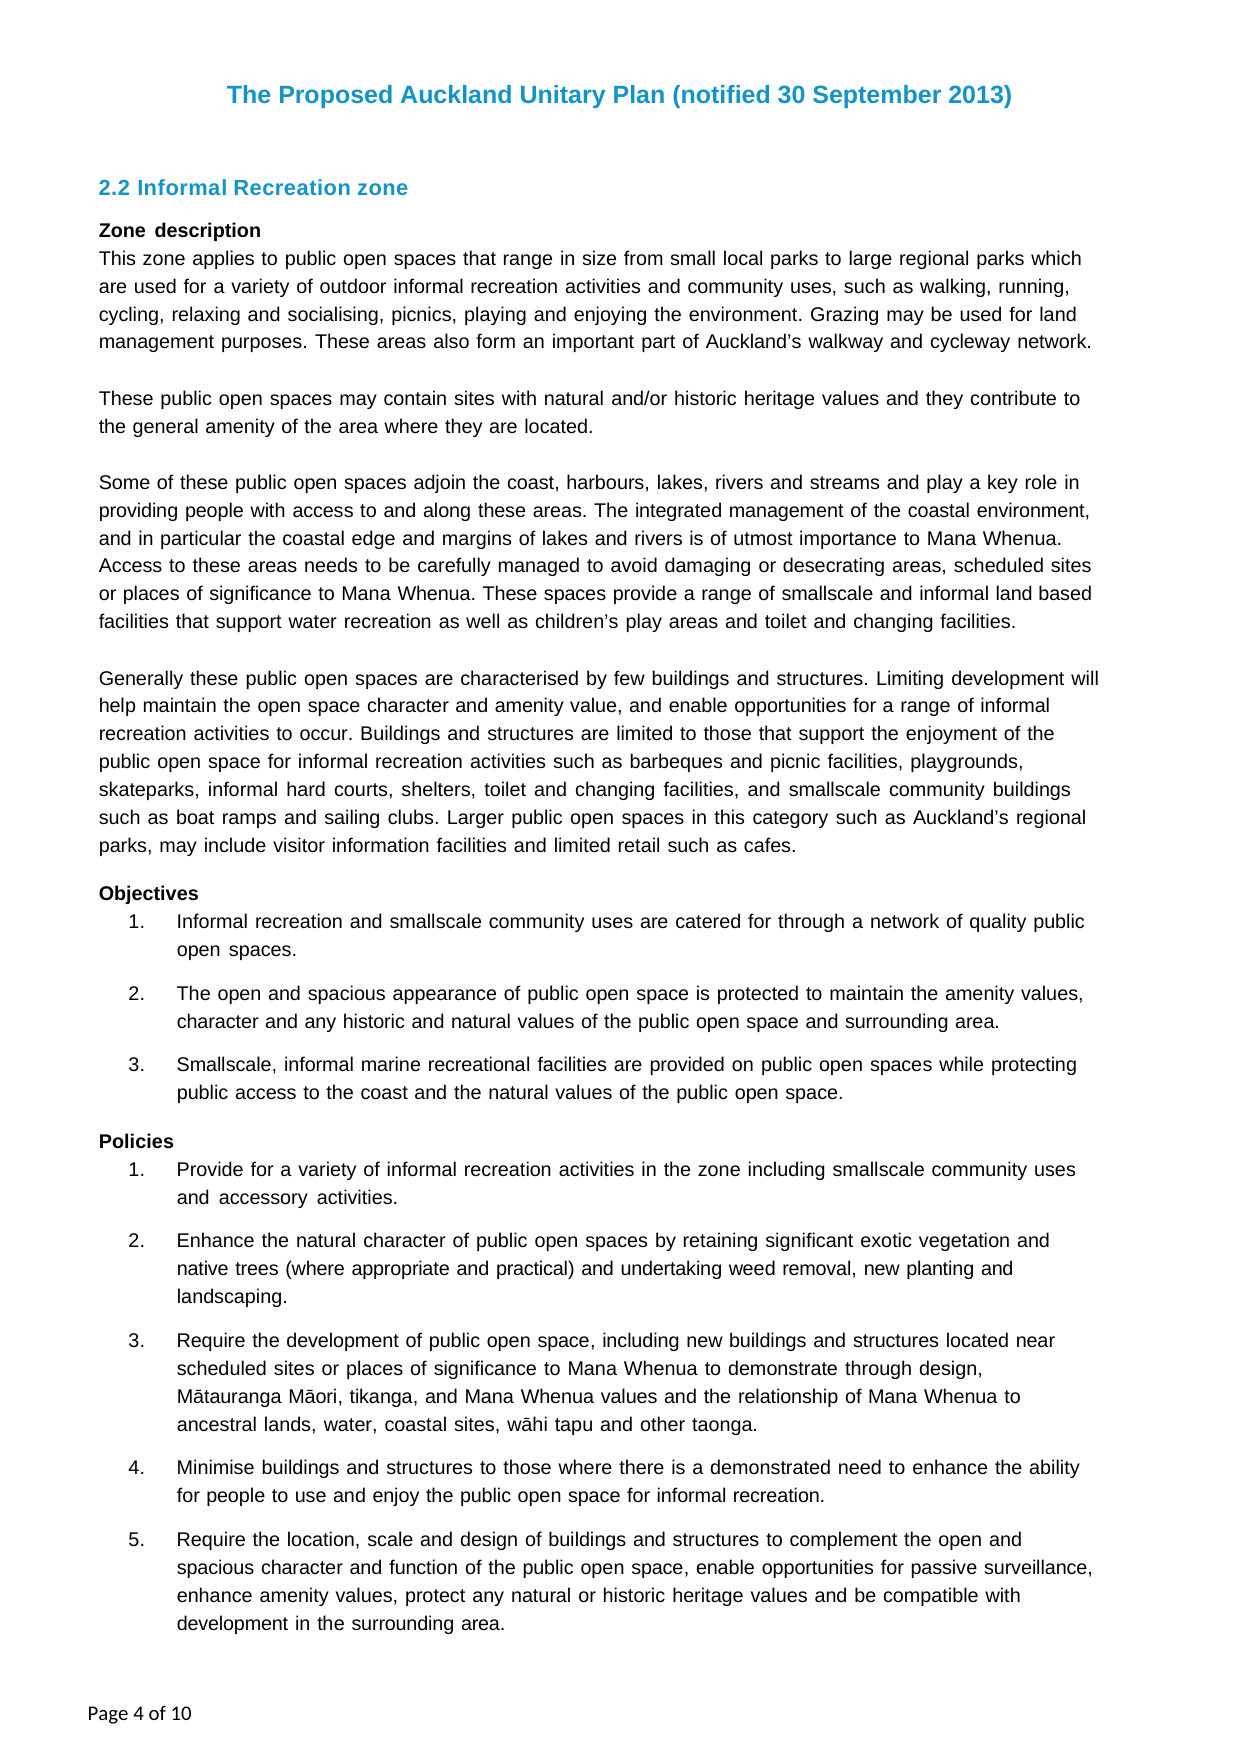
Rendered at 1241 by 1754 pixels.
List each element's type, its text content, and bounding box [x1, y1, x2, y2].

subtitle Informal Recreation zone [98, 174, 1119, 200]
list Small­scale, informal marine recreational facilities are provided on public open spaces while protecting public access to the coast and the natural values of the public open space. [128, 1053, 1094, 1104]
text These public open spaces may contain sites with natural and/or historic heritage values and they contribute to the general amenity of the area where they are located. [98, 387, 1097, 437]
list Minimise buildings and structures to those where there is a demonstrated need to enhance the ability for people to use and enjoy the public open space for informal recreation. [128, 1456, 1090, 1507]
subtitle Zone description [98, 219, 1119, 241]
list The open and spacious appearance of public open space is protected to maintain the amenity values, character and any historic and natural values of the public open space and surrounding area. [128, 982, 1090, 1032]
list Provide for a variety of informal recreation activities in the zone including small­scale community uses and accessory activities. [128, 1158, 1088, 1208]
subtitle Objectives [98, 882, 1119, 905]
subtitle Policies [98, 1129, 1119, 1152]
list Require the location, scale and design of buildings and structures to complement the open and spacious character and function of the public open space, enable opportunities for passive surveillance, enhance amenity values, protect any natural or historic heritage values and be compatible with development in the surrounding area. [128, 1528, 1104, 1634]
list Require the development of public open space, including new buildings and structures located near scheduled sites or places of significance to Mana Whenua to demonstrate through design, Mātauranga Māori, tikanga, and Mana Whenua values and the relationship of Mana Whenua to ancestral lands, water, coastal sites, wāhi tapu and other taonga. [128, 1329, 1065, 1435]
text This zone applies to public open spaces that range in size from small local parks to large regional parks which are used for a variety of outdoor informal recreation activities and community uses, such as walking, running, cycling, relaxing and socialising, picnics, playing and enjoying the environment. Grazing may be used for land management purposes. These areas also form an important part of Auckland’s walkway and cycleway network. [98, 247, 1101, 353]
text Generally these public open spaces are characterised by few buildings and structures. Limiting development will help maintain the open space character and amenity value, and enable opportunities for a range of informal recreation activities to occur. Buildings and structures are limited to those that support the enjoyment of the public open space for informal recreation activities such as barbeques and picnic facilities, playgrounds, skateparks, informal hard courts, shelters, toilet and changing facilities, and small­scale community buildings such as boat ramps and sailing clubs. Larger public open spaces in this category such as Auckland’s regional parks, may include visitor information facilities and limited retail such as cafes. [98, 666, 1107, 857]
list Informal recreation and small­scale community uses are catered for through a network of quality public open spaces. [128, 910, 1098, 961]
list Enhance the natural character of public open spaces by retaining significant exotic vegetation and native trees (where appropriate and practical) and undertaking weed removal, new planting and landscaping. [128, 1229, 1057, 1308]
text Some of these public open spaces adjoin the coast, harbours, lakes, rivers and streams and play a key role in providing people with access to and along these areas. The integrated management of the coastal environment, and in particular the coastal edge and margins of lakes and rivers is of utmost importance to Mana Whenua. Access to these areas needs to be carefully managed to avoid damaging or desecrating areas, scheduled sites or places of significance to Mana Whenua. These spaces provide a range of small­scale and informal land­ based facilities that support water recreation as well as children’s play areas and toilet and changing facilities. [98, 471, 1097, 633]
